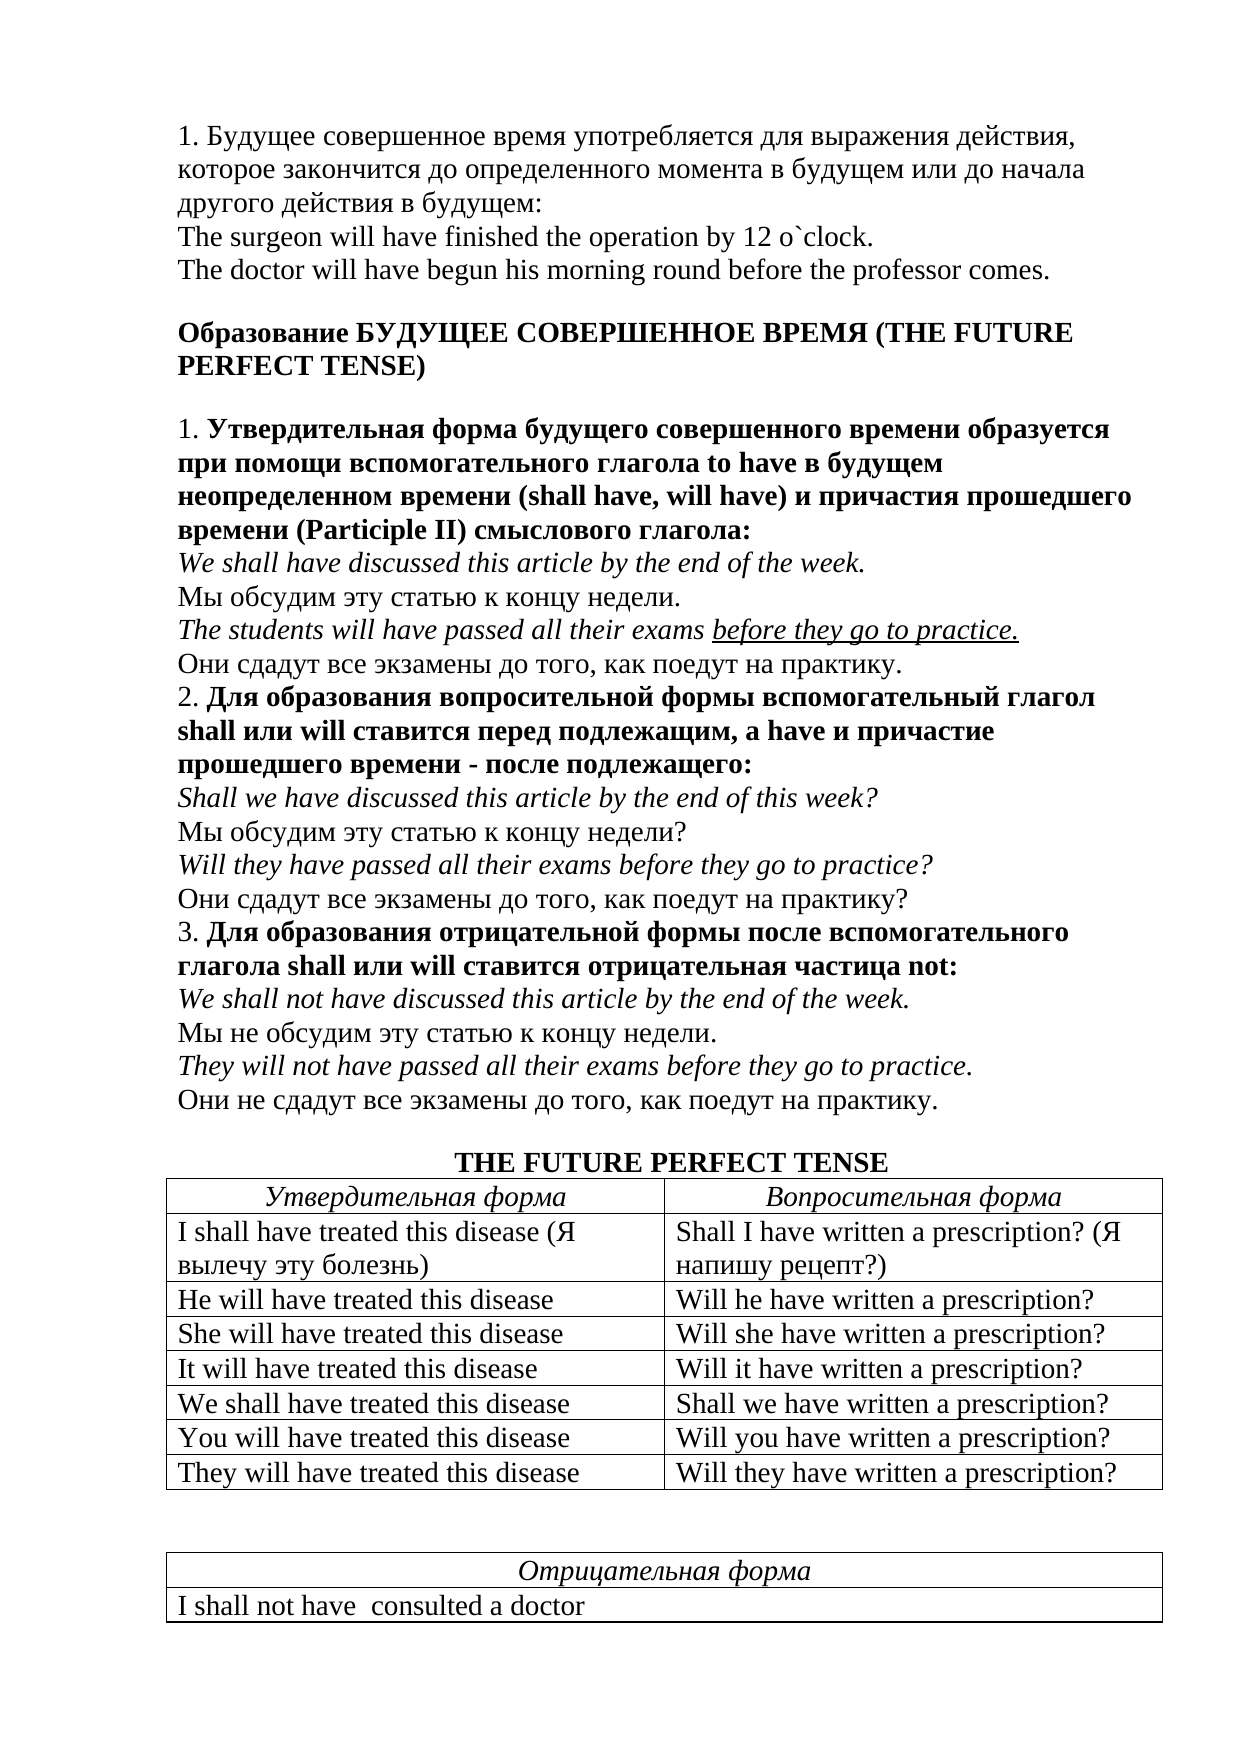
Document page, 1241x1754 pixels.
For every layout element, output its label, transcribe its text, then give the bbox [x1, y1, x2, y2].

table_cell Shall we have written a prescription? [665, 1386, 1162, 1419]
text The surgeon will have finished the operation by 12 o`clock. [177, 219, 1152, 252]
table_cell He will have treated this disease [167, 1282, 664, 1316]
text Shall we have discussed this article by the end of this week? Мы обсудим эту статью к концу недели? [177, 780, 1152, 847]
text We shall have discussed this article by the end of the week. Мы обсудим эту статью к концу недели. [177, 545, 1152, 612]
table_cell You will have treated this disease [167, 1420, 664, 1454]
table_cell We shall have treated this disease [167, 1386, 664, 1419]
text 2. Для образования вопросительной формы вспомогательный глагол shall или will ставится перед подлежащим, a have и причастие прошедшего времени - после подлежащего: [177, 679, 1152, 780]
table_cell Will he have written a prescription? [665, 1282, 1162, 1316]
table_cell Will they have written a prescription? [665, 1455, 1162, 1488]
text THE FUTURE PERFECT TENSE [177, 1145, 1152, 1178]
text Will they have passed all their exams before they go to practice? Они сдадут все экзамены до того, как поедут на практику? [177, 847, 1152, 914]
table_header Вопросительная форма [665, 1179, 1162, 1213]
table_cell Will you have written a prescription? [665, 1420, 1162, 1454]
table_cell She will have treated this disease [167, 1317, 664, 1350]
table_header Утвердительная форма [167, 1179, 664, 1213]
text We shall not have discussed this article by the end of the week. Мы не обсудим эту статью к концу недели. [177, 981, 1152, 1048]
table_cell I shall not have consulted a doctor [167, 1588, 1162, 1621]
table_cell It will have treated this disease [167, 1351, 664, 1385]
table_header Отрицательная форма [167, 1553, 1162, 1587]
text They will not have passed all their exams before they go to practice. Они не сдадут все экзамены до того, как поедут на практику. [177, 1048, 1152, 1116]
table_cell Will she have written a prescription? [665, 1317, 1162, 1350]
table_cell Will it have written a prescription? [665, 1351, 1162, 1385]
table_cell Shall I have written a prescription? (Я напишу рецепт?) [665, 1214, 1162, 1281]
text 1. Будущее совершенное время употребляется для выражения действия, которое закончится до определенного момента в будущем или до начала другого действия в будущем: [177, 118, 1152, 219]
table_cell They will have treated this disease [167, 1455, 664, 1488]
subtitle Образование БУДУЩЕЕ СОВЕРШЕННОЕ ВРЕМЯ (THE FUTURE PERFECT TENSE) [177, 315, 1152, 382]
text 1. Утвердительная форма будущего совершенного времени образуется при помощи вспомогательного глагола to have в будущем неопределенном времени (shall have, will have) и причастия прошедшего времени (Participle II) смыслового глагола: [177, 411, 1152, 545]
text The doctor will have begun his morning round before the professor comes. [177, 252, 1152, 286]
table_cell I shall have treated this disease (Я вылечу эту болезнь) [167, 1214, 664, 1281]
text 3. Для образования отрицательной формы после вспомогательного глагола shall или will ставится отрицательная частица not: [177, 914, 1152, 981]
text The students will have passed all their exams before they go to practice. Они сдадут все экзамены до того, как поедут на практику. [177, 612, 1152, 679]
